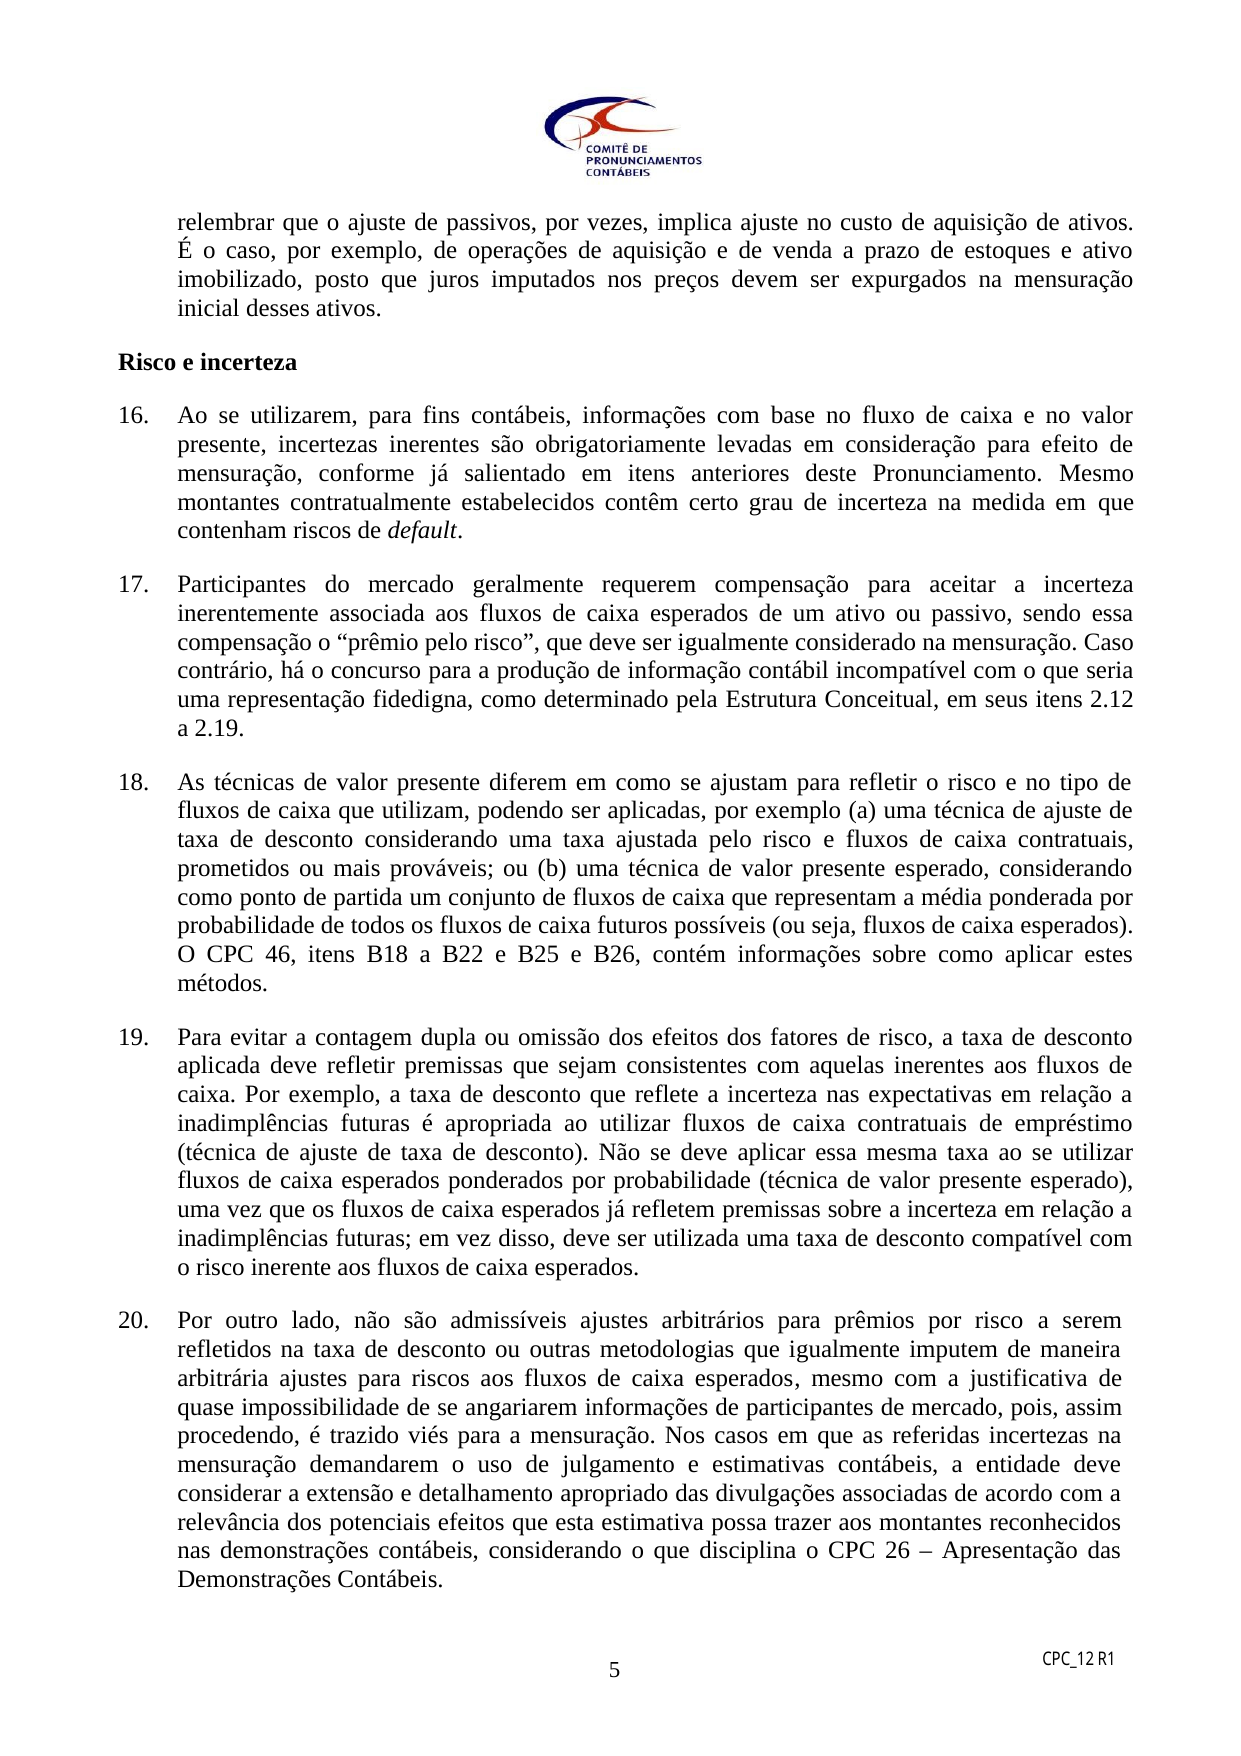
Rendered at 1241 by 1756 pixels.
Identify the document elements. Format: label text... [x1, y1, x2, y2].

list Para evitar a contagem dupla ou omissão dos efeitos dos fatores de risco, a taxa de desconto aplicada deve refletir premissas que sejam consistentes com aquelas inerentes aos fluxos de caixa. Por exemplo, a taxa de desconto que reflete a incerteza nas expectativas em relação a inadimplências futuras é apropriada ao utilizar fluxos de caixa contratuais de empréstimo (técnica de ajuste de taxa de desconto). Não se deve aplicar essa mesma taxa ao se utilizar fluxos de caixa esperados ponderados por probabilidade (técnica de valor presente esperado), uma vez que os fluxos de caixa esperados já refletem premissas sobre a incerteza em relação a inadimplências futuras; em vez disso, deve ser utilizada uma taxa de desconto compatível com o risco inerente aos fluxos de caixa esperados. [118, 1022, 1134, 1281]
subtitle Risco e incerteza [118, 347, 1134, 376]
list Ao se utilizarem, para fins contábeis, informações com base no fluxo de caixa e no valor presente, incertezas inerentes são obrigatoriamente levadas em consideração para efeito de mensuração, conforme já salientado em itens anteriores deste Pronunciamento. Mesmo montantes contratualmente estabelecidos contêm certo grau de incerteza na medida em que contenham riscos de default. [118, 401, 1134, 544]
picture [536, 87, 704, 185]
list Participantes do mercado geralmente requerem compensação para aceitar a incerteza inerentemente associada aos fluxos de caixa esperados de um ativo ou passivo, sendo essa compensação o “prêmio pelo risco”, que deve ser igualmente considerado na mensuração. Caso contrário, há o concurso para a produção de informação contábil incompatível com o que seria uma representação fidedigna, como determinado pela Estrutura Conceitual, em seus itens 2.12 a 2.19. [118, 569, 1134, 742]
list As técnicas de valor presente diferem em como se ajustam para refletir o risco e no tipo de fluxos de caixa que utilizam, podendo ser aplicadas, por exemplo (a) uma técnica de ajuste de taxa de desconto considerando uma taxa ajustada pelo risco e fluxos de caixa contratuais, prometidos ou mais prováveis; ou (b) uma técnica de valor presente esperado, considerando como ponto de partida um conjunto de fluxos de caixa que representam a média ponderada por probabilidade de todos os fluxos de caixa futuros possíveis (ou seja, fluxos de caixa esperados). O CPC 46, itens B18 a B22 e B25 e B26, contém informações sobre como aplicar estes métodos. [118, 767, 1134, 997]
list Por outro lado, não são admissíveis ajustes arbitrários para prêmios por risco a serem refletidos na taxa de desconto ou outras metodologias que igualmente imputem de maneira arbitrária ajustes para riscos aos fluxos de caixa esperados, mesmo com a justificativa de quase impossibilidade de se angariarem informações de participantes de mercado, pois, assim procedendo, é trazido viés para a mensuração. Nos casos em que as referidas incertezas na mensuração demandarem o uso de julgamento e estimativas contábeis, a entidade deve considerar a extensão e detalhamento apropriado das divulgações associadas de acordo com a relevância dos potenciais efeitos que esta estimativa possa trazer aos montantes reconhecidos nas demonstrações contábeis, considerando o que disciplina o CPC 26 – Apresentação das Demonstrações Contábeis. [118, 1306, 1122, 1593]
